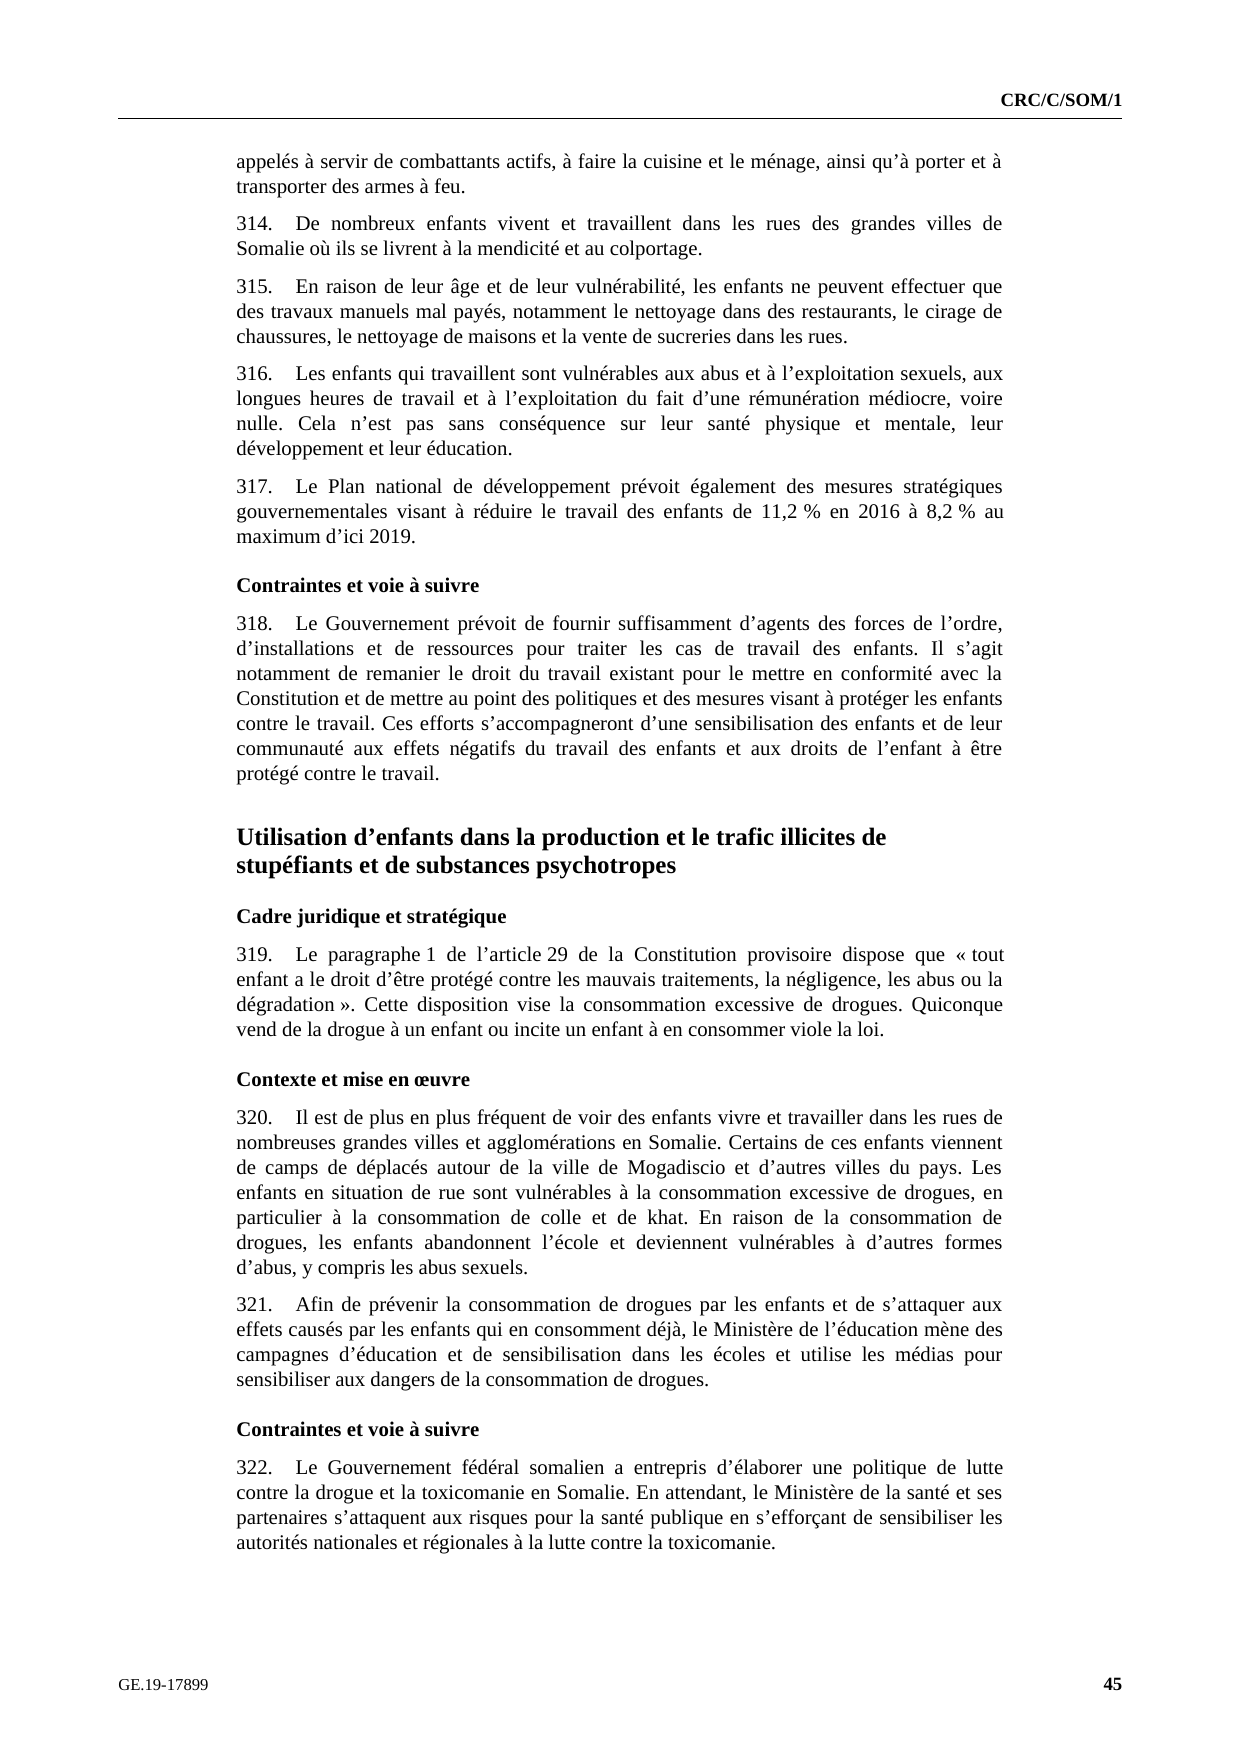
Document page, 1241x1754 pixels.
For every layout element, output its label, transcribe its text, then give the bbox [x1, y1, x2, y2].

text Contraintes et voie à suivre [118, 1416, 1004, 1441]
text 315. En raison de leur âge et de leur vulnérabilité, les enfants ne peuvent effectuer que des travaux manuels mal payés, notamment le nettoyage dans des restaurants, le cirage de chaussures, le nettoyage de maisons et la vente de sucreries dans les rues. [236, 273, 1004, 348]
text 321. Afin de prévenir la consommation de drogues par les enfants et de s’attaquer aux effets causés par les enfants qui en consomment déjà, le Ministère de l’éducation mène des campagnes d’éducation et de sensibilisation dans les écoles et utilise les médias pour sensibiliser aux dangers de la consommation de drogues. [236, 1291, 1004, 1391]
text 322. Le Gouvernement fédéral somalien a entrepris d’élaborer une politique de lutte contre la drogue et la toxicomanie en Somalie. En attendant, le Ministère de la santé et ses partenaires s’attaquent aux risques pour la santé publique en s’efforçant de sensibiliser les autorités nationales et régionales à la lutte contre la toxicomanie. [236, 1454, 1004, 1554]
text 317. Le Plan national de développement prévoit également des mesures stratégiques gouvernementales visant à réduire le travail des enfants de 11,2 % en 2016 à 8,2 % au maximum d’ici 2019. [236, 473, 1004, 548]
text 320. Il est de plus en plus fréquent de voir des enfants vivre et travailler dans les rues de nombreuses grandes villes et agglomérations en Somalie. Certains de ces enfants viennent de camps de déplacés autour de la ville de Mogadiscio et d’autres villes du pays. Les enfants en situation de rue sont vulnérables à la consommation excessive de drogues, en particulier à la consommation de colle et de khat. En raison de la consommation de drogues, les enfants abandonnent l’école et deviennent vulnérables à d’autres formes d’abus, y compris les abus sexuels. [236, 1104, 1004, 1279]
text Contexte et mise en œuvre [118, 1066, 1004, 1091]
text 316. Les enfants qui travaillent sont vulnérables aux abus et à l’exploitation sexuels, aux longues heures de travail et à l’exploitation du fait d’une rémunération médiocre, voire nulle. Cela n’est pas sans conséquence sur leur santé physique et mentale, leur développement et leur éducation. [236, 360, 1004, 460]
text Utilisation d’enfants dans la production et le trafic illicites de stupéfiants et de substances psychotropes [118, 823, 1004, 879]
text Cadre juridique et stratégique [118, 904, 1004, 929]
text 319. Le paragraphe 1 de l’article 29 de la Constitution provisoire dispose que « tout enfant a le droit d’être protégé contre les mauvais traitements, la négligence, les abus ou la dégradation ». Cette disposition vise la consommation excessive de drogues. Quiconque vend de la drogue à un enfant ou incite un enfant à en consommer viole la loi. [236, 941, 1004, 1041]
text 314. De nombreux enfants vivent et travaillent dans les rues des grandes villes de Somalie où ils se livrent à la mendicité et au colportage. [236, 210, 1004, 260]
text Contraintes et voie à suivre [118, 573, 1004, 598]
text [236, 148, 1004, 198]
text 318. Le Gouvernement prévoit de fournir suffisamment d’agents des forces de l’ordre, d’installations et de ressources pour traiter les cas de travail des enfants. Il s’agit notamment de remanier le droit du travail existant pour le mettre en conformité avec la Constitution et de mettre au point des politiques et des mesures visant à protéger les enfants contre le travail. Ces efforts s’accompagneront d’une sensibilisation des enfants et de leur communauté aux effets négatifs du travail des enfants et aux droits de l’enfant à être protégé contre le travail. [236, 610, 1004, 785]
